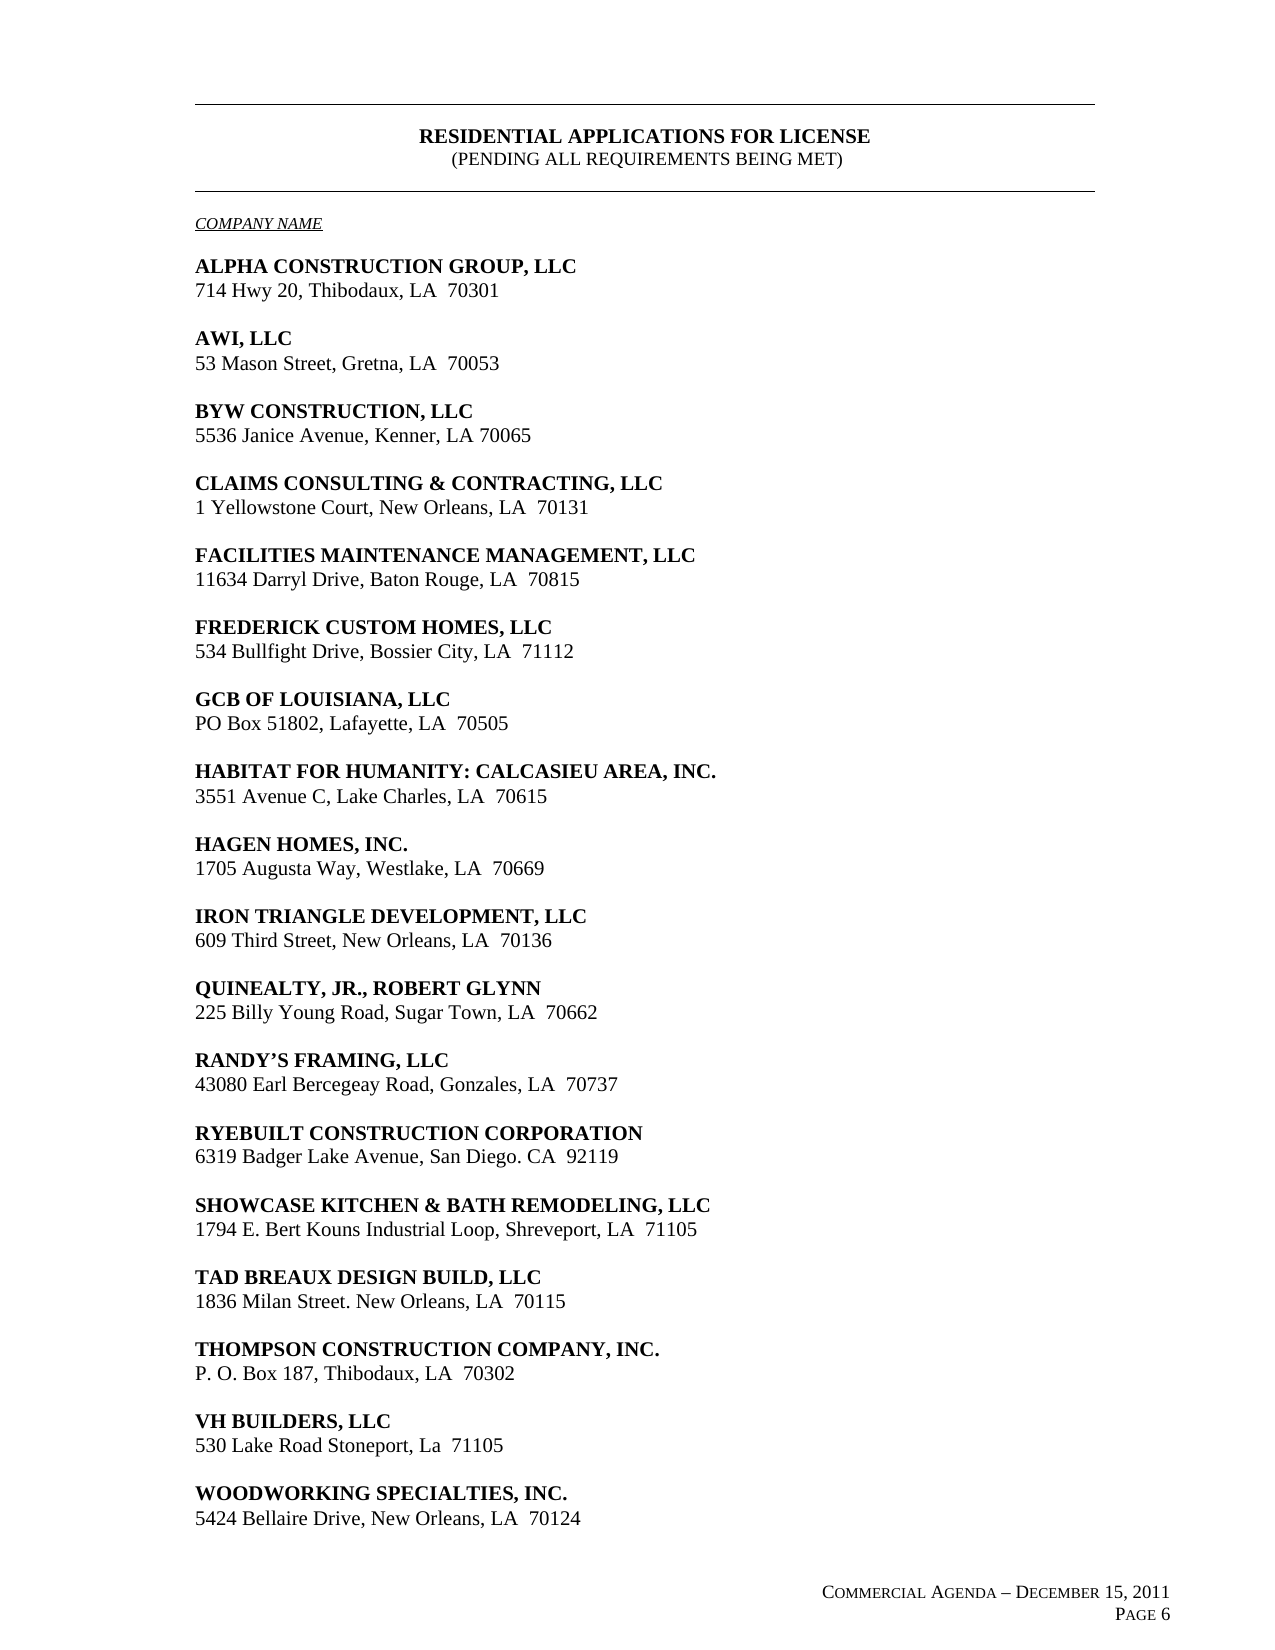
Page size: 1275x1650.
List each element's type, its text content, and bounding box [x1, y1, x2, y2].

text RYEBUILT CONSTRUCTION CORPORATION [195, 1120, 1095, 1144]
text FACILITIES MAINTENANCE MANAGEMENT, LLC [195, 543, 1095, 567]
text IRON TRIANGLE DEVELOPMENT, LLC 609 Third Street, New Orleans, LA 70136 [195, 904, 1095, 952]
text 3551 Avenue C, Lake Charles, LA 70615 [195, 783, 1095, 808]
text 1705 Augusta Way, Westlake, LA 70669 [195, 856, 1095, 880]
text 5536 Janice Avenue, Kenner, LA 70065 [120, 423, 1170, 447]
text 1836 Milan Street. New Orleans, LA 70115 [195, 1289, 1095, 1313]
text TAD BREAUX DESIGN BUILD, LLC [195, 1265, 1095, 1289]
text P. O. Box 187, Thibodaux, LA 70302 [195, 1361, 1095, 1385]
text BYW CONSTRUCTION, LLC [120, 398, 1170, 423]
text 11634 Darryl Drive, Baton Rouge, LA 70815 [195, 567, 1095, 591]
text 530 Lake Road Stoneport, La 71105 [195, 1433, 1095, 1457]
text 1 Yellowstone Court, New Orleans, LA 70131 [195, 495, 1095, 519]
text Hagen Homes, Inc. [195, 832, 1095, 856]
text CLAIMS CONSULTING & CONTRACTING, LLC [195, 471, 1095, 495]
text VH BUILDERS, LLC [195, 1409, 1095, 1433]
text FREDERICK CUSTOM HOMES, LLC [195, 615, 1095, 639]
text 5424 Bellaire Drive, New Orleans, LA 70124 [195, 1505, 1095, 1529]
text PO Box 51802, Lafayette, LA 70505 [195, 711, 1095, 735]
text Randy’s Framing, LLC [195, 1048, 1095, 1072]
text 1794 E. Bert Kouns Industrial Loop, Shreveport, LA 71105 [195, 1217, 1095, 1241]
text SHOWCASE KITCHEN & BATH REMODELING, LLC [195, 1193, 1095, 1217]
text GCB OF LOUISIANA, LLC [195, 687, 1095, 711]
text THOMPSON CONSTRUCTION COMPANY, INC. [195, 1337, 1095, 1361]
text 225 Billy Young Road, Sugar Town, LA 70662 [195, 1000, 1095, 1024]
text ALPHA CONSTRUCTION GROUP, LLC [195, 254, 1095, 278]
text AWI, LLC [195, 326, 1095, 350]
text 6319 Badger Lake Avenue, San Diego. CA 92119 [195, 1144, 1095, 1168]
text 43080 Earl Bercegeay Road, Gonzales, LA 70737 [195, 1072, 1095, 1096]
text Woodworking Specialties, Inc. [195, 1481, 1095, 1505]
text COMPANY NAME [195, 213, 1170, 233]
text QUINEALTY, JR., ROBERT GLYNN [195, 976, 1095, 1000]
text HABITAT FOR HUMANITY: CALCASIEU AREA, INC. [195, 759, 1095, 783]
text 53 Mason Street, Gretna, LA 70053 [195, 350, 1095, 374]
text Residential applicationS for license [120, 124, 1170, 148]
text 534 Bullfight Drive, Bossier City, LA 71112 [195, 639, 1095, 663]
text 714 Hwy 20, Thibodaux, LA 70301 [195, 278, 1095, 302]
text (pending all requirements being met) [120, 148, 1170, 169]
